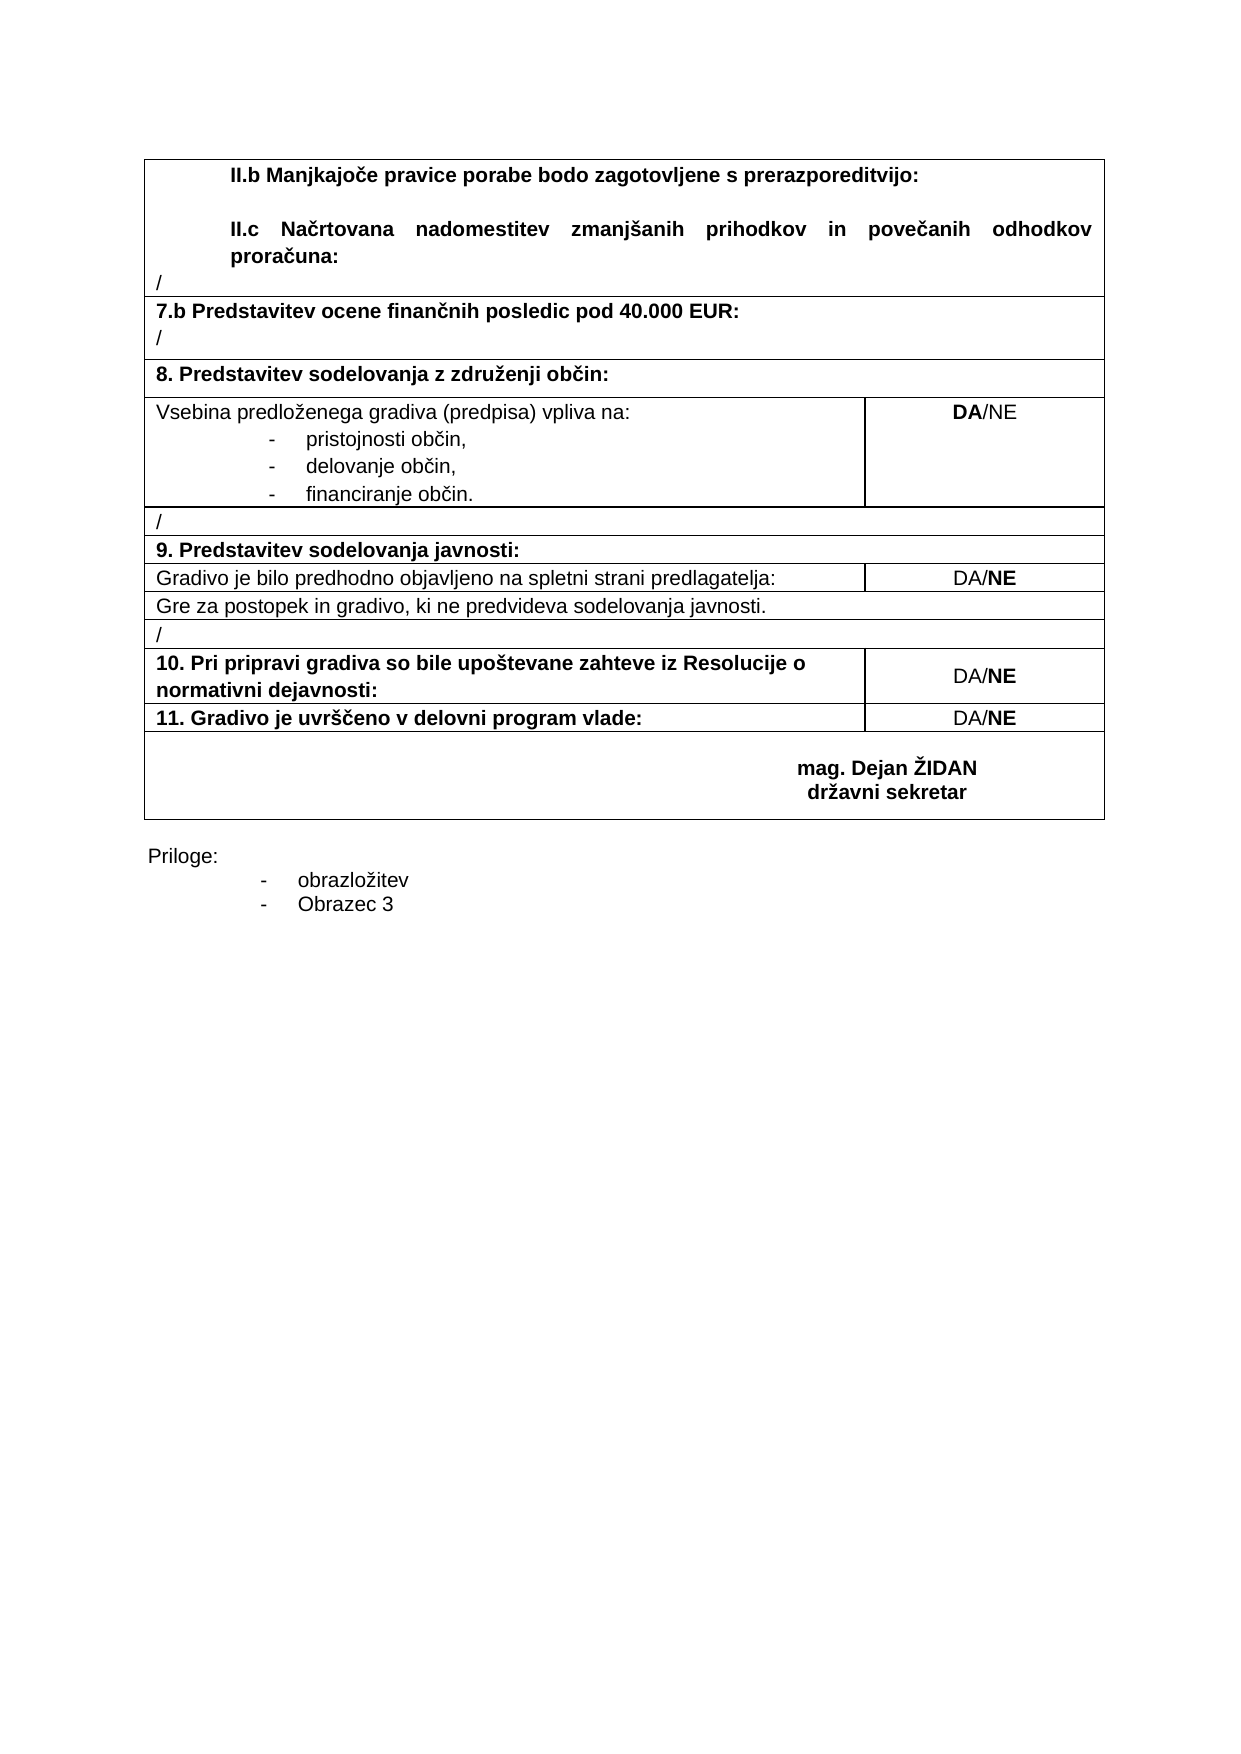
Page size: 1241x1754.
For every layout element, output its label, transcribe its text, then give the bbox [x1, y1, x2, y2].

table_cell / [145, 508, 1104, 535]
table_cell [145, 160, 1104, 296]
list Obrazec 3 [260, 892, 1093, 916]
table_cell 11. Gradivo je uvrščeno v delovni program vlade: [145, 704, 864, 731]
table_cell 7.b Predstavitev ocene finančnih posledic pod 40.000 EUR: / [145, 297, 1104, 358]
list obrazložitev [260, 868, 1093, 892]
table_cell DA/NE [866, 398, 1104, 506]
table_cell DA/NE [866, 649, 1104, 703]
table_cell 9. Predstavitev sodelovanja javnosti: [145, 536, 1104, 563]
table_cell Vsebina predloženega gradiva (predpisa) vpliva na: pristojnosti občin, delovanje občin, financiranje občin. [145, 398, 864, 506]
table_cell / [145, 620, 1104, 647]
table_cell 8. Predstavitev sodelovanja z združenji občin: [145, 360, 1104, 397]
table_cell Gre za postopek in gradivo, ki ne predvideva sodelovanja javnosti. [145, 592, 1104, 619]
table_cell DA/NE [866, 704, 1104, 731]
text Priloge: [148, 844, 1093, 868]
table_cell mag. Dejan ŽIDAN državni sekretar [145, 732, 1104, 819]
table_cell DA/NE [866, 564, 1104, 591]
table_cell Gradivo je bilo predhodno objavljeno na spletni strani predlagatelja: [145, 564, 864, 591]
table_cell 10. Pri pripravi gradiva so bile upoštevane zahteve iz Resolucije o normativni dejavnosti: [145, 649, 864, 703]
